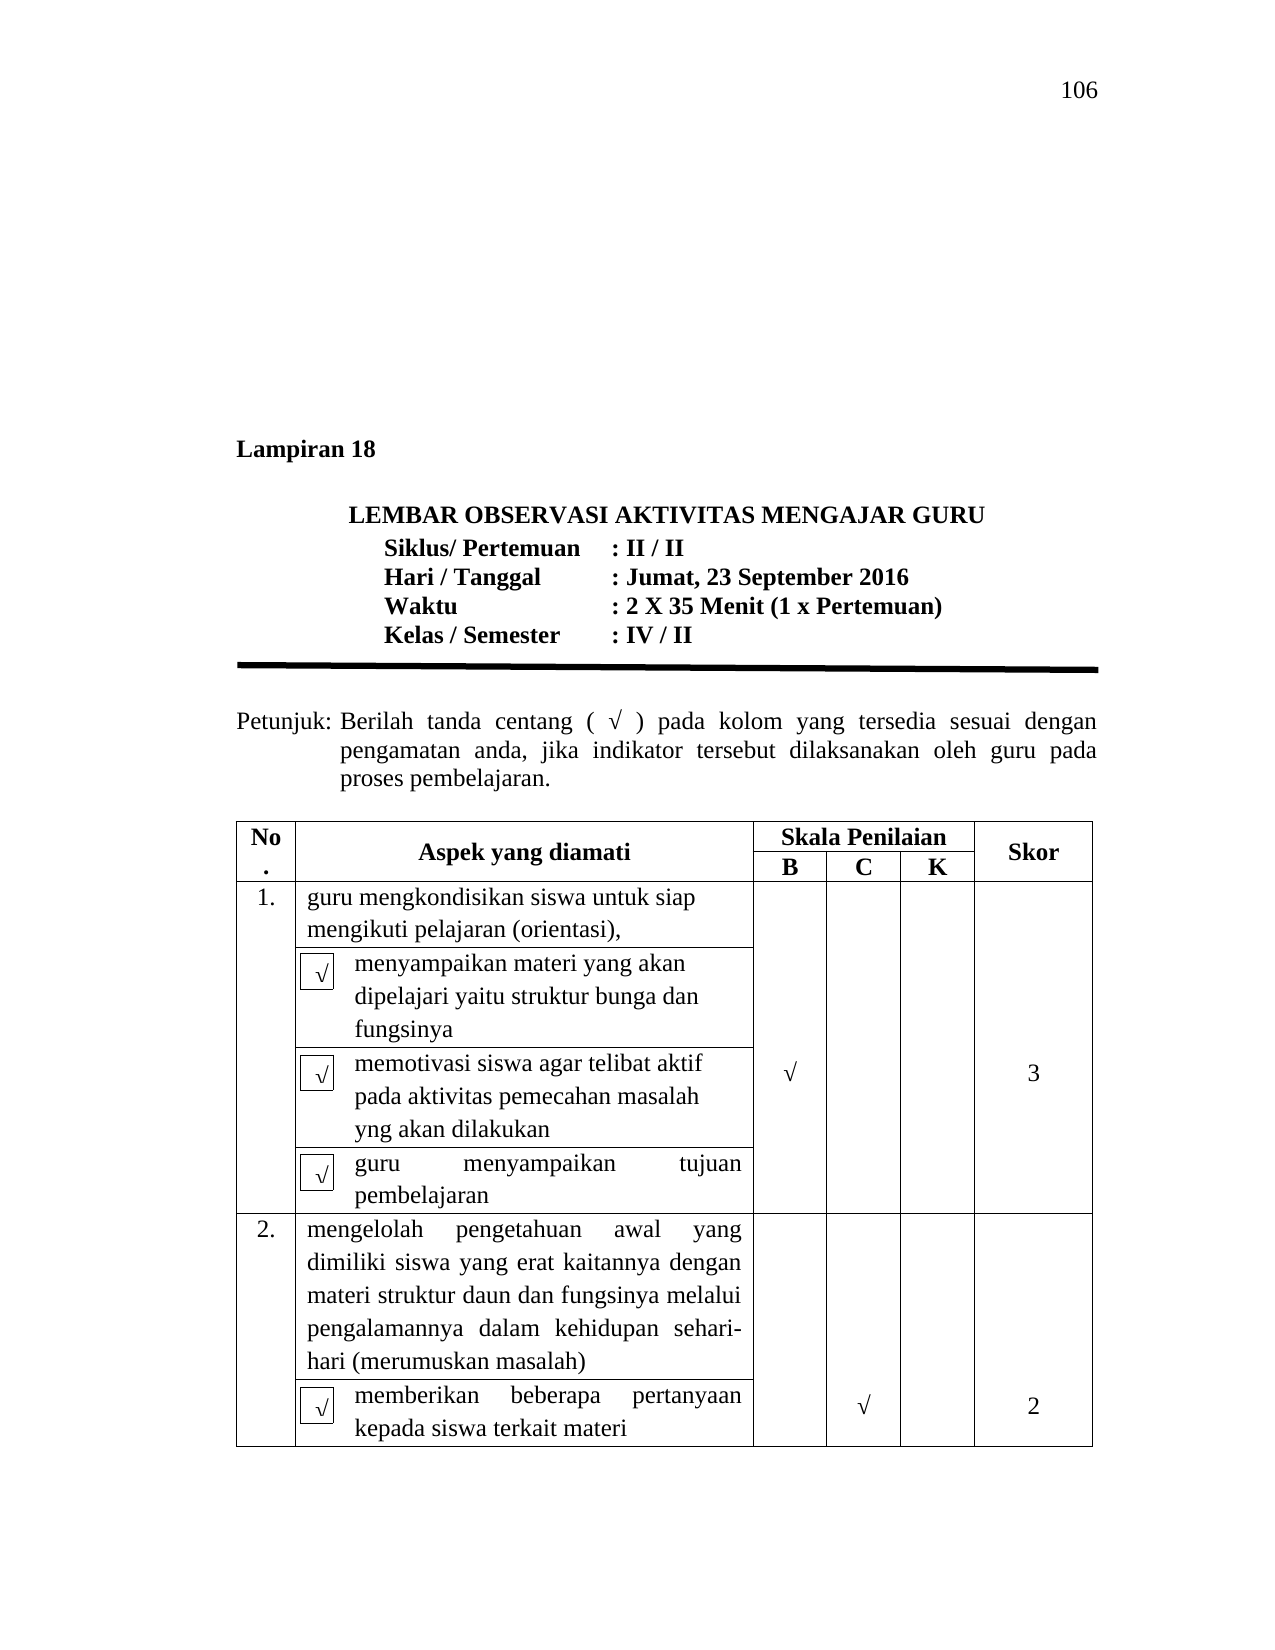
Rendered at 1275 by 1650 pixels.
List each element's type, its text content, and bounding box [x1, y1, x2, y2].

table_cell √ [827, 1214, 900, 1446]
table_header No. [237, 822, 295, 881]
text Waktu : 2 X 35 Menit (1 x Pertemuan) [384, 591, 1098, 620]
text Siklus/ Pertemuan : II / II [384, 533, 1098, 562]
text Hari / Tanggal : Jumat, 23 September 2016 [384, 562, 1098, 591]
table_cell C [827, 852, 900, 881]
table_cell memotivasi siswa agar telibat aktif pada aktivitas pemecahan masalah yng akan dilakukan [296, 1048, 753, 1147]
table_cell mengelolah pengetahuan awal yang dimiliki siswa yang erat kaitannya dengan materi struktur daun dan fungsinya melalui pengalamannya dalam kehidupan sehari- hari (merumuskan masalah) [296, 1214, 753, 1379]
table_cell memberikan beberapa pertanyaan kepada siswa terkait materi [296, 1380, 753, 1446]
table_header Skala Penilaian [754, 822, 974, 851]
table_cell √ [754, 882, 826, 1213]
text Kelas / Semester : IV / II [384, 620, 1098, 648]
text LEMBAR OBSERVASI AKTIVITAS MENGAJAR GURU [236, 500, 1098, 529]
table_cell [827, 882, 900, 1213]
table_cell guru mengkondisikan siswa untuk siap mengikuti pelajaran (orientasi), [296, 882, 753, 947]
table_cell [901, 882, 974, 1213]
table_cell guru menyampaikan tujuan pembelajaran [296, 1148, 753, 1213]
table_cell B [754, 852, 826, 881]
table_cell [901, 1214, 974, 1446]
table_cell 2 [975, 1214, 1092, 1446]
table_header Skor [975, 822, 1092, 881]
table_cell [754, 1214, 826, 1446]
table_cell 2. [237, 1214, 295, 1446]
table_cell 3 [975, 882, 1092, 1213]
table_cell 1. [237, 882, 295, 1213]
table_header Aspek yang diamati [296, 822, 753, 881]
text Lampiran 18 [236, 434, 1098, 463]
text Petunjuk: Berilah tanda centang ( √ ) pada kolom yang tersedia sesuai dengan pengamatan anda, jika indikator tersebut dilaksanakan oleh guru pada proses pembelajaran. [236, 706, 1098, 792]
table_cell menyampaikan materi yang akan dipelajari yaitu struktur bunga dan fungsinya [296, 948, 753, 1047]
table_cell K [901, 852, 974, 881]
